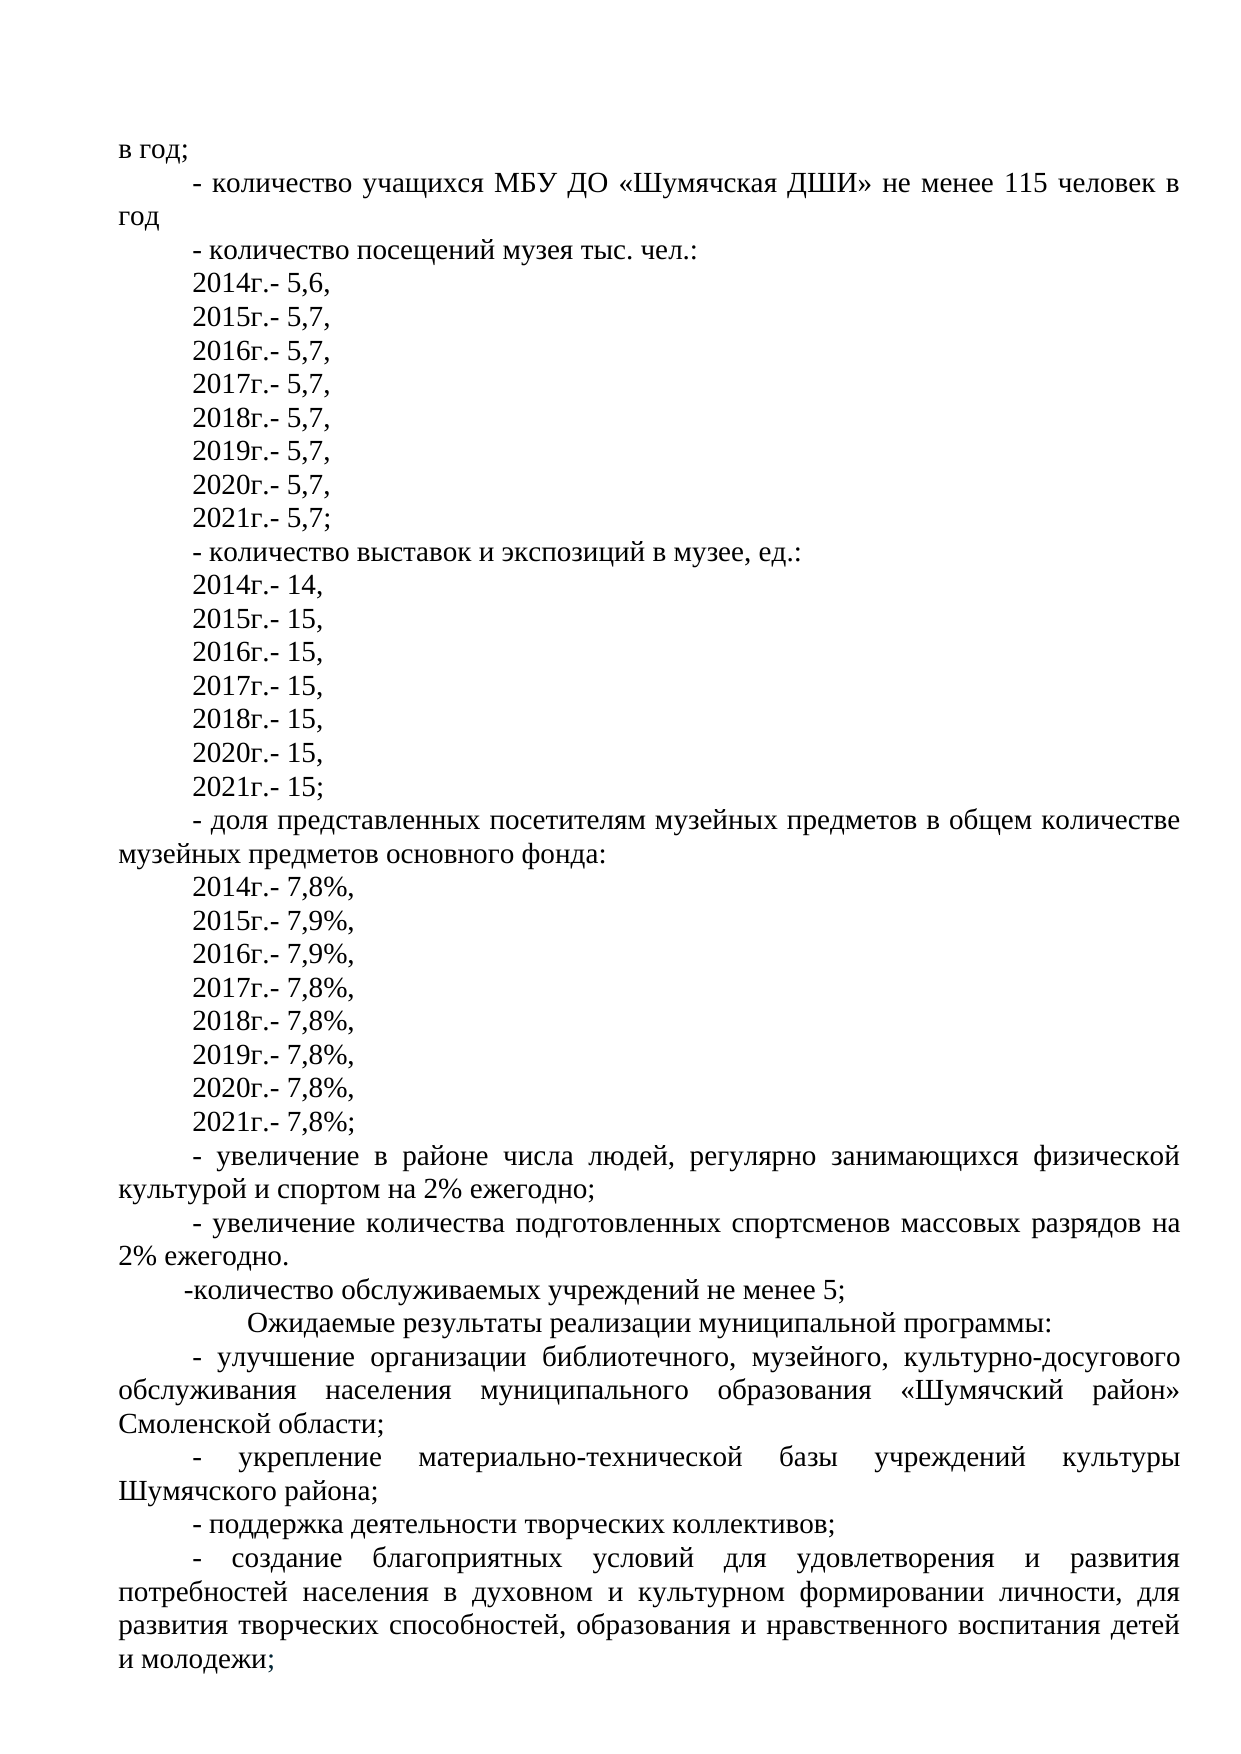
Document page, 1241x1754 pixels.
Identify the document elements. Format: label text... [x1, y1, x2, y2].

text 2017г.- 7,8%, [118, 970, 1181, 1003]
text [118, 131, 1181, 165]
text 2020г.- 5,7, [118, 467, 1181, 500]
text 2015г.- 15, [118, 601, 1181, 634]
text 2018г.- 7,8%, [118, 1003, 1181, 1037]
text 2014г.- 7,8%, [118, 869, 1181, 903]
text 2019г.- 7,8%, [118, 1037, 1181, 1071]
text - увеличение в районе числа людей, регулярно занимающихся физической культурой и спортом на 2% ежегодно; [118, 1138, 1181, 1205]
text 2017г.- 5,7, [118, 366, 1181, 400]
text - количество посещений музея тыс. чел.: [118, 232, 1181, 266]
text -количество обслуживаемых учреждений не менее 5; [118, 1272, 1181, 1305]
text - увеличение количества подготовленных спортсменов массовых разрядов на 2% ежегодно. [118, 1205, 1181, 1272]
text 2020г.- 15, [118, 735, 1181, 769]
text Ожидаемые результаты реализации муниципальной программы: [118, 1305, 1181, 1339]
text 2019г.- 5,7, [118, 433, 1181, 467]
text 2021г.- 15; [118, 769, 1181, 802]
text 2016г.- 7,9%, [118, 936, 1181, 970]
text 2021г.- 5,7; [118, 500, 1181, 534]
text 2015г.- 7,9%, [118, 903, 1181, 936]
text 2014г.- 5,6, [118, 266, 1181, 299]
text - количество учащихся МБУ ДО «Шумячская ДШИ» не менее 115 человек в год [118, 165, 1181, 232]
text - улучшение организации библиотечного, музейного, культурно-досугового обслуживания населения муниципального образования «Шумячский район» Смоленской области; [118, 1339, 1181, 1439]
text - создание благоприятных условий для удовлетворения и развития потребностей населения в духовном и культурном формировании личности, для развития творческих способностей, образования и нравственного воспитания детей и молодежи; [118, 1540, 1181, 1674]
text 2017г.- 15, [118, 668, 1181, 702]
text - доля представленных посетителям музейных предметов в общем количестве музейных предметов основного фонда: [118, 802, 1181, 869]
text 2014г.- 14, [118, 567, 1181, 601]
text 2016г.- 15, [118, 634, 1181, 668]
text 2020г.- 7,8%, [118, 1071, 1181, 1104]
text 2015г.- 5,7, [118, 299, 1181, 333]
text - количество выставок и экспозиций в музее, ед.: [118, 534, 1181, 567]
text 2018г.- 5,7, [118, 400, 1181, 433]
text - укрепление материально-технической базы учреждений культуры Шумячского района; [118, 1439, 1181, 1507]
text 2018г.- 15, [118, 702, 1181, 735]
text 2016г.- 5,7, [118, 333, 1181, 366]
text - поддержка деятельности творческих коллективов; [118, 1507, 1181, 1540]
text 2021г.- 7,8%; [118, 1104, 1181, 1138]
